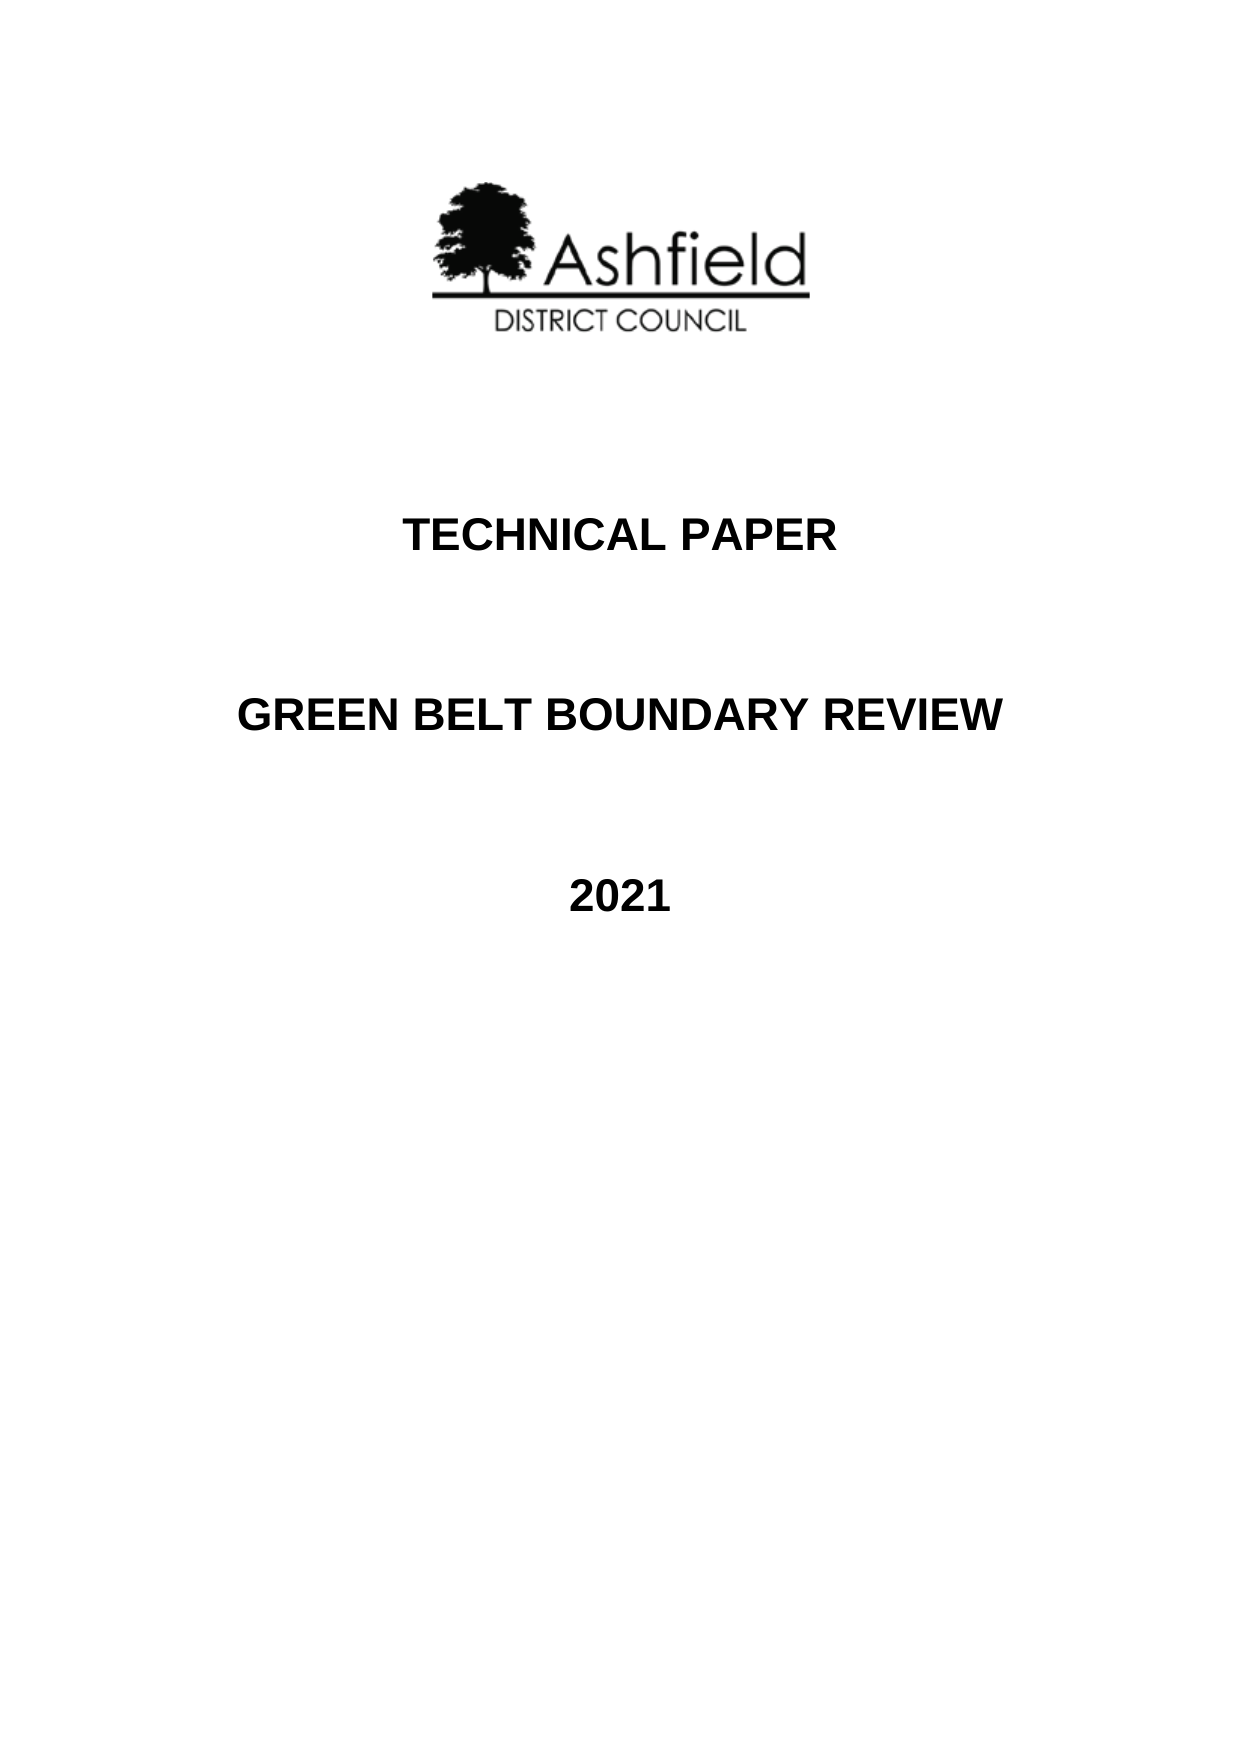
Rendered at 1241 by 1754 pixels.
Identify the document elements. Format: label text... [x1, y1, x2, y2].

picture [432, 182, 810, 339]
text TECHNICAL PAPER [235, 508, 1004, 560]
text 2021 [235, 868, 1004, 921]
text GREEN BELT BOUNDARY REVIEW [235, 688, 1004, 741]
